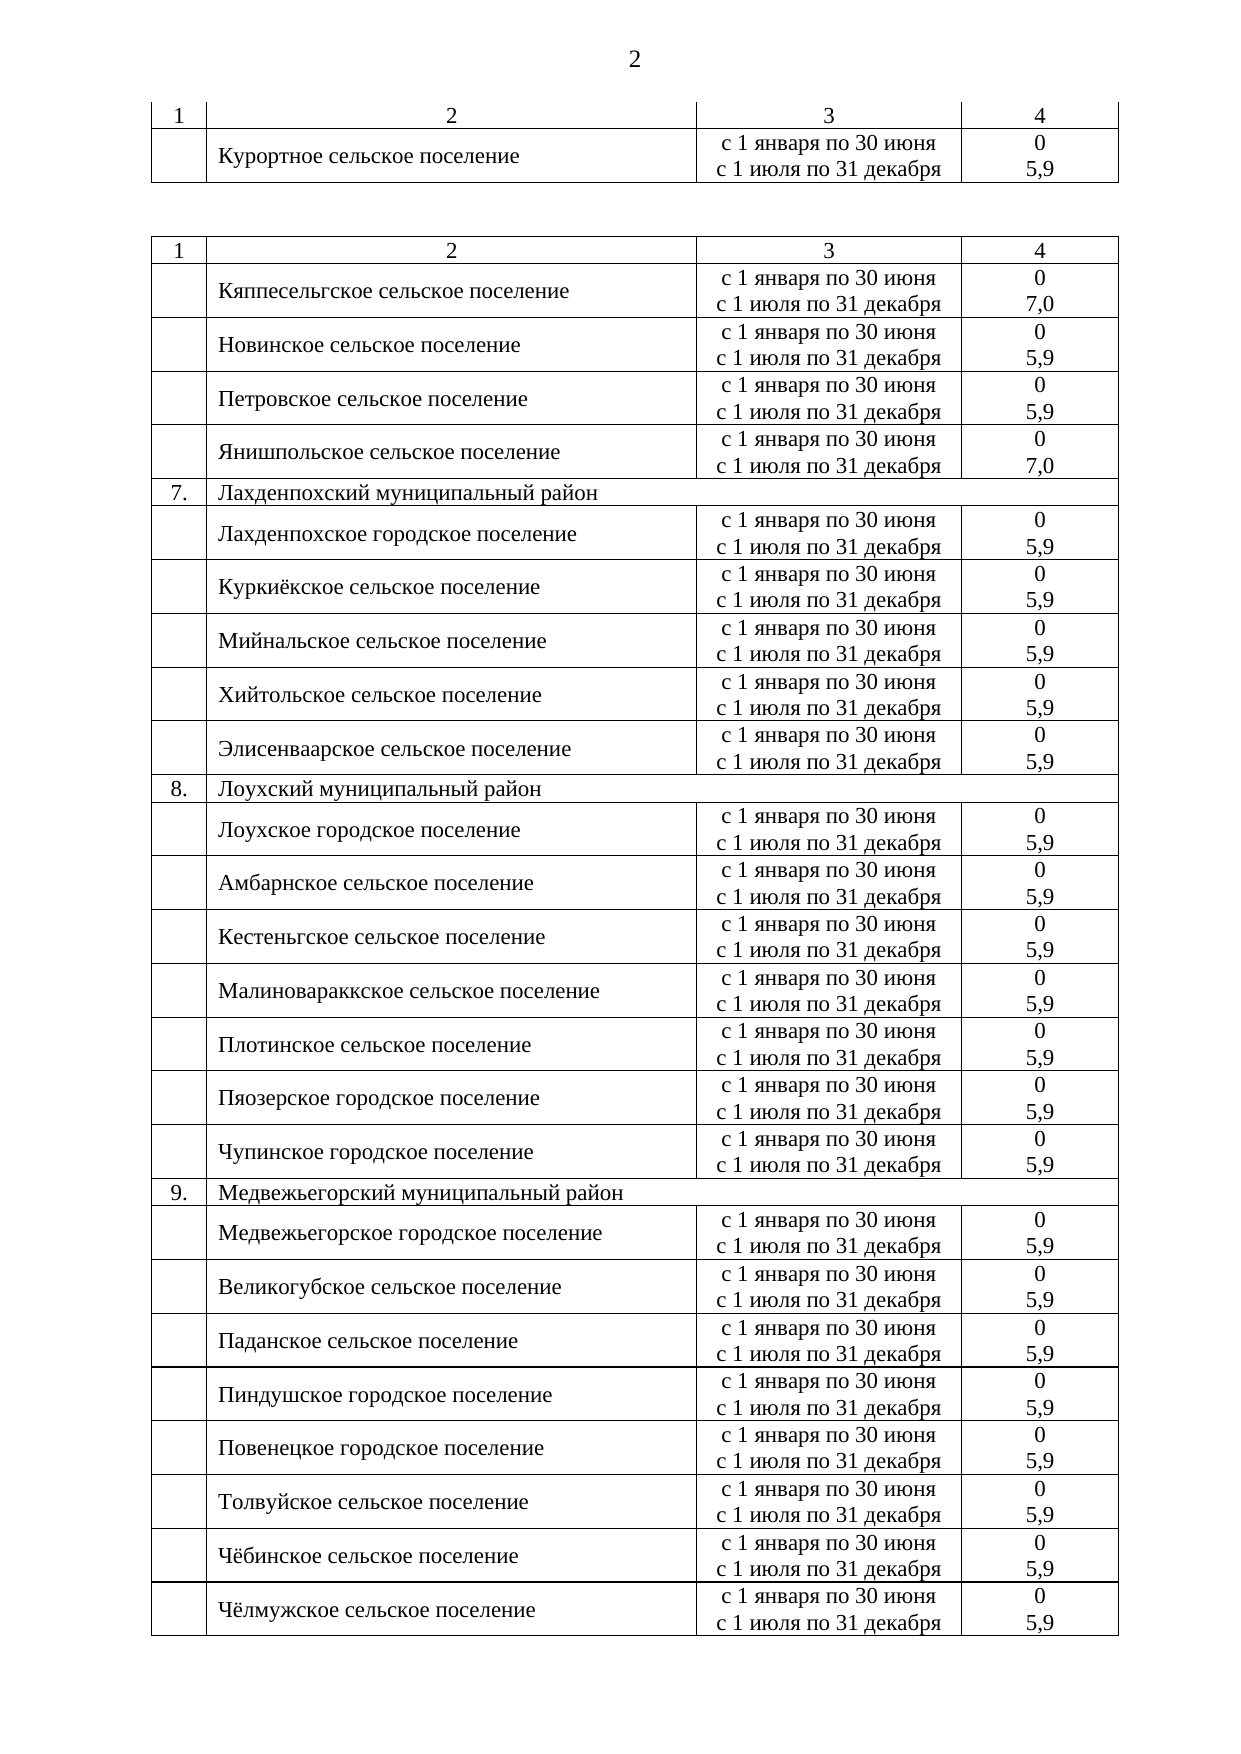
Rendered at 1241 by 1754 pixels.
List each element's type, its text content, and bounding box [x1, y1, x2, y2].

table_cell 0 5,9 [962, 372, 1118, 424]
table_cell 7. [152, 479, 206, 505]
table_cell [152, 1475, 206, 1528]
table_cell с 1 января по 30 июня с 1 июля по 31 декабря [697, 1071, 961, 1124]
table_cell Лоухское городское поселение [207, 803, 696, 855]
table_cell 0 5,9 [962, 856, 1118, 909]
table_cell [697, 264, 961, 317]
table_cell Великогубское сельское поселение [207, 1260, 696, 1313]
table_cell 0 5,9 [962, 318, 1118, 371]
table_cell [152, 1018, 206, 1070]
table_cell с 1 января по 30 июня с 1 июля по 31 декабря [697, 1475, 961, 1528]
table_header 4 [962, 237, 1118, 263]
table_header 2 [207, 102, 696, 128]
table_cell Лоухский муниципальный район [207, 775, 1118, 802]
table_header 2 [207, 237, 696, 263]
table_cell с 1 января по 30 июня с 1 июля по 31 декабря [697, 721, 961, 774]
table_cell с 1 января по 30 июня с 1 июля по 31 декабря [697, 560, 961, 613]
table_cell [152, 318, 206, 371]
table_cell 0 5,9 [962, 1071, 1118, 1124]
table_cell 0 5,9 [962, 1018, 1118, 1070]
table_cell 0 5,9 [962, 560, 1118, 613]
table_cell [152, 1125, 206, 1178]
table_cell [152, 425, 206, 478]
table_cell [152, 721, 206, 774]
table_cell Мийнальское сельское поселение [207, 614, 696, 667]
table_cell 0 5,9 [962, 668, 1118, 720]
table_cell с 1 января по 30 июня с 1 июля по 31 декабря [697, 964, 961, 1017]
table_header 1 [152, 102, 206, 128]
table_cell [152, 1583, 206, 1635]
table_cell [152, 560, 206, 613]
table_cell Паданское сельское поселение [207, 1314, 696, 1366]
table_cell [152, 1368, 206, 1420]
table_cell с 1 января по 30 июня с 1 июля по 31 декабря [697, 1260, 961, 1313]
table_cell Чупинское городское поселение [207, 1125, 696, 1178]
table_cell 9. [152, 1179, 206, 1205]
table_cell [152, 910, 206, 963]
table_cell 0 5,9 [962, 1260, 1118, 1313]
table_cell Кяппесельгское сельское поселение [207, 264, 696, 317]
table_cell 0 5,9 [962, 721, 1118, 774]
table_cell 0 5,9 [962, 1125, 1118, 1178]
table_cell 0 5,9 [962, 1475, 1118, 1528]
table_cell с 1 января по 30 июня с 1 июля по 31 декабря [697, 425, 961, 478]
table_cell с 1 января по 30 июня с 1 июля по 31 декабря [697, 1368, 961, 1420]
table_cell с 1 января по 30 июня с 1 июля по 31 декабря [697, 506, 961, 559]
table_cell [152, 803, 206, 855]
table_cell [152, 1314, 206, 1366]
table_cell Медвежьегорский муниципальный район [207, 1179, 1118, 1205]
table_cell Толвуйское сельское поселение [207, 1475, 696, 1528]
table_cell Амбарнское сельское поселение [207, 856, 696, 909]
table_header 3 [697, 102, 961, 128]
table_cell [697, 1583, 961, 1635]
table_header 1 [152, 237, 206, 263]
table_cell Чёбинское сельское поселение [207, 1529, 696, 1581]
table_cell Хийтольское сельское поселение [207, 668, 696, 720]
table_cell 0 5,9 [962, 964, 1118, 1017]
table_cell Новинское сельское поселение [207, 318, 696, 371]
table_cell [152, 1421, 206, 1474]
table_cell [152, 1529, 206, 1581]
table_cell 0 5,9 [962, 1206, 1118, 1259]
table_cell Элисенваарское сельское поселение [207, 721, 696, 774]
table_cell [152, 668, 206, 720]
table_cell 0 5,9 [962, 1368, 1118, 1420]
table_cell Малиновараккское сельское поселение [207, 964, 696, 1017]
table_cell с 1 января по 30 июня с 1 июля по 31 декабря [697, 668, 961, 720]
table_cell 0 5,9 [962, 1529, 1118, 1581]
table_cell 0 5,9 [962, 129, 1118, 182]
table_cell 0 5,9 [962, 506, 1118, 559]
table_cell [152, 964, 206, 1017]
table_cell Лахденпохское городское поселение [207, 506, 696, 559]
table_cell 0 5,9 [962, 1314, 1118, 1366]
table_cell Пиндушское городское поселение [207, 1368, 696, 1420]
table_cell 0 7,0 [962, 425, 1118, 478]
table_cell с 1 января по 30 июня с 1 июля по 31 декабря [697, 1206, 961, 1259]
table_cell Куркиёкское сельское поселение [207, 560, 696, 613]
table_header 4 [962, 102, 1118, 128]
table_cell Янишпольское сельское поселение [207, 425, 696, 478]
table_cell с 1 января по 30 июня с 1 июля по 31 декабря [697, 910, 961, 963]
table_cell [152, 1071, 206, 1124]
table_cell с 1 января по 30 июня с 1 июля по 31 декабря [697, 1125, 961, 1178]
table_cell Плотинское сельское поселение [207, 1018, 696, 1070]
table_cell Курортное сельское поселение [207, 129, 696, 182]
table_cell с 1 января по 30 июня с 1 июля по 31 декабря [697, 372, 961, 424]
table_cell [152, 264, 206, 317]
table_cell [152, 1260, 206, 1313]
table_cell с 1 января по 30 июня с 1 июля по 31 декабря [697, 803, 961, 855]
table_cell 0 5,9 [962, 1583, 1118, 1635]
table_cell 0 5,9 [962, 1421, 1118, 1474]
table_cell с 1 января по 30 июня с 1 июля по 31 декабря [697, 318, 961, 371]
table_cell Петровское сельское поселение [207, 372, 696, 424]
table_cell Лахденпохский муниципальный район [207, 479, 1118, 505]
table_cell [152, 506, 206, 559]
table_cell с 1 января по 30 июня с 1 июля по 31 декабря [697, 1314, 961, 1366]
table_cell 0 5,9 [962, 614, 1118, 667]
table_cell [697, 129, 961, 182]
table_cell с 1 января по 30 июня с 1 июля по 31 декабря [697, 1018, 961, 1070]
table_cell [152, 856, 206, 909]
table_cell с 1 января по 30 июня с 1 июля по 31 декабря [697, 1421, 961, 1474]
table_cell 8. [152, 775, 206, 802]
table_header 3 [697, 237, 961, 263]
table_cell 0 7,0 [962, 264, 1118, 317]
table_cell [152, 372, 206, 424]
table_cell [152, 614, 206, 667]
table_cell Пяозерское городское поселение [207, 1071, 696, 1124]
table_cell 0 5,9 [962, 910, 1118, 963]
table_cell с 1 января по 30 июня с 1 июля по 31 декабря [697, 856, 961, 909]
table_cell [152, 1206, 206, 1259]
table_cell Кестеньгское сельское поселение [207, 910, 696, 963]
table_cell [697, 1529, 961, 1581]
table_cell с 1 января по 30 июня с 1 июля по 31 декабря [697, 614, 961, 667]
table_cell Чёлмужское сельское поселение [207, 1583, 696, 1635]
table_cell 0 5,9 [962, 803, 1118, 855]
table_cell [152, 129, 206, 182]
table_cell Медвежьегорское городское поселение [207, 1206, 696, 1259]
table_cell Повенецкое городское поселение [207, 1421, 696, 1474]
